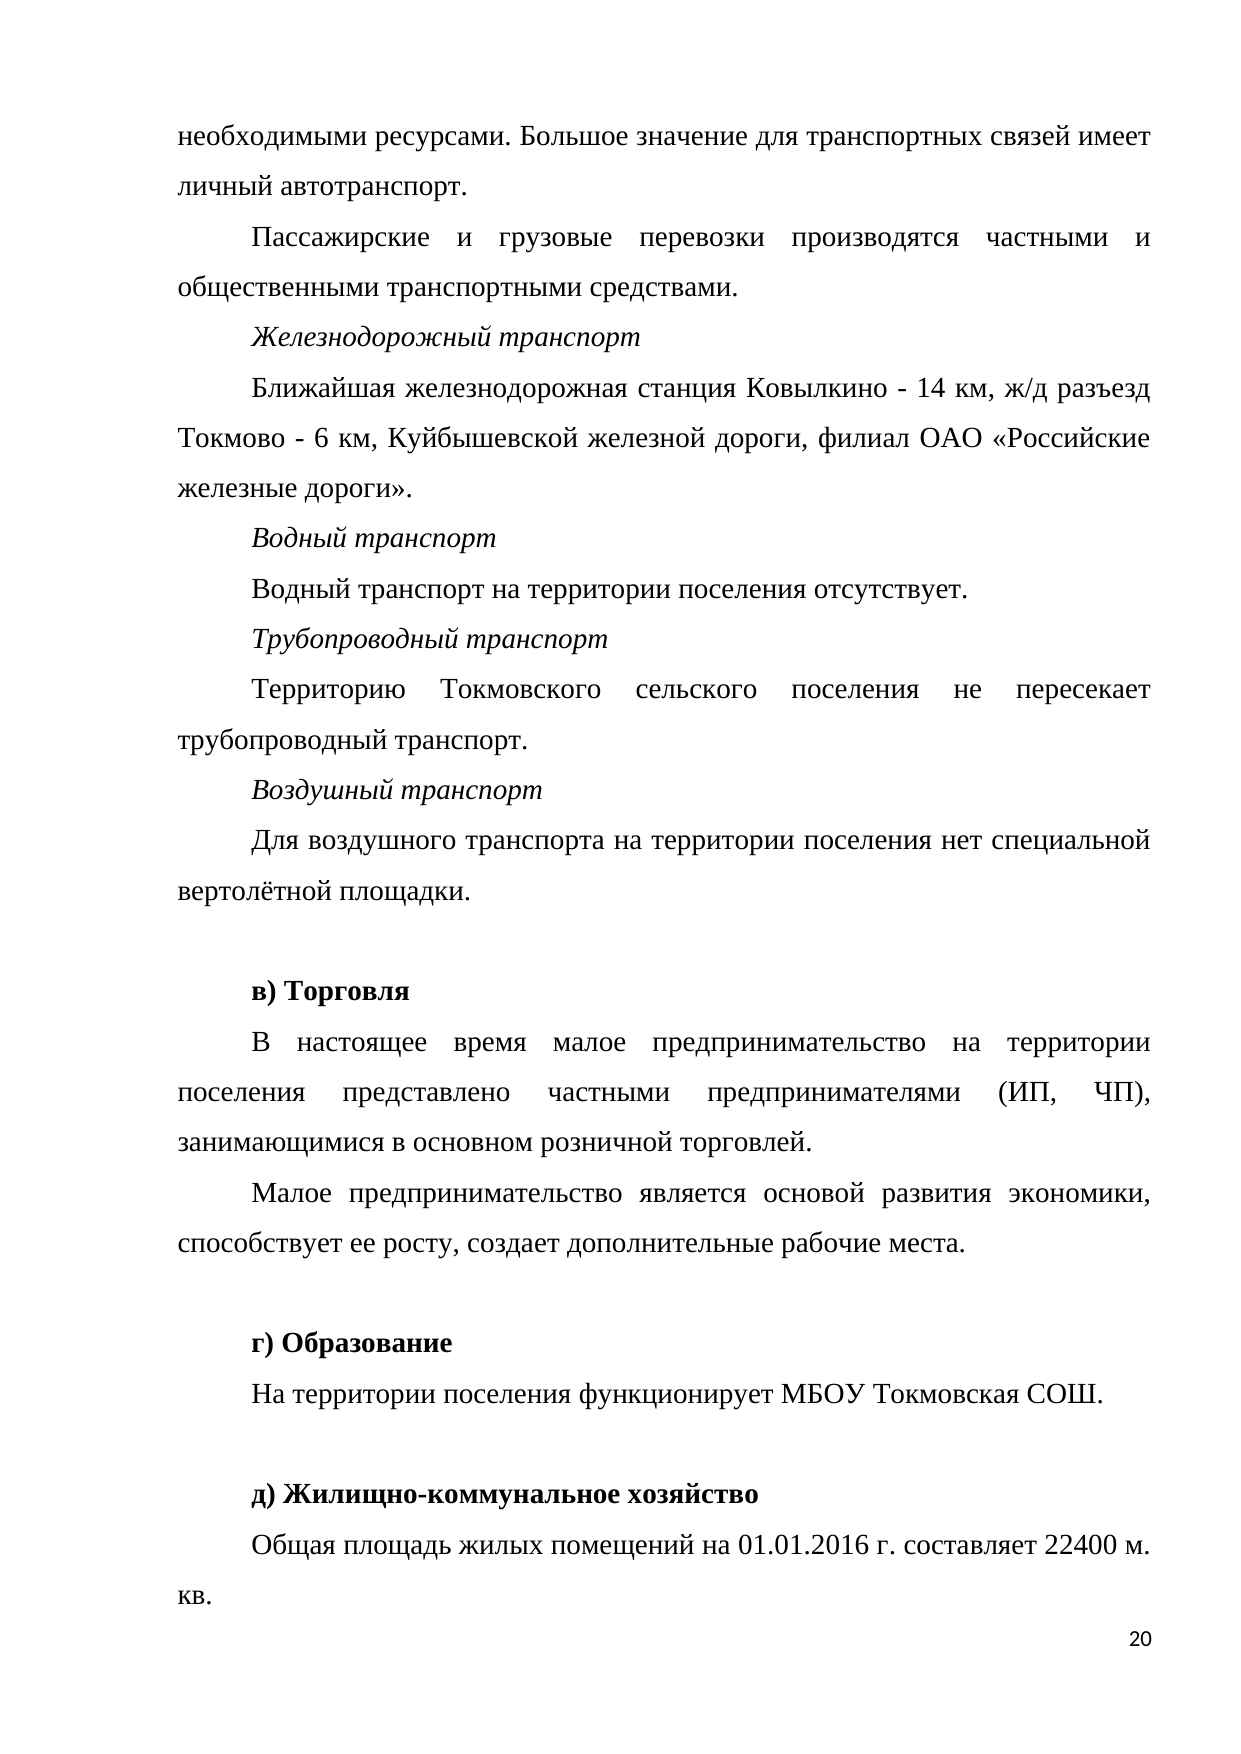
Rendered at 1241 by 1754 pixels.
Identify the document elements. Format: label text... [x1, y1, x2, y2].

text г) Образование [177, 1326, 1152, 1359]
text В настоящее время малое предпринимательство на территории поселения представлено частными предпринимателями (ИП, ЧП), занимающимися в основном розничной торговлей. [177, 1024, 1152, 1158]
text Трубопроводный транспорт [177, 621, 1152, 655]
text Пассажирские и грузовые перевозки производятся частными и общественными транспортными средствами. [177, 219, 1152, 303]
text Водный транспорт на территории поселения отсутствует. [177, 571, 1152, 604]
text д) Жилищно-коммунальное хозяйство [177, 1477, 1149, 1510]
text Воздушный транспорт [177, 772, 1152, 806]
text в) Торговля [177, 973, 1149, 1007]
text Водный транспорт [177, 521, 1152, 554]
text Железнодорожный транспорт [177, 319, 1152, 353]
text Территорию Токмовского сельского поселения не пересекает трубопроводный транспорт. [177, 672, 1152, 755]
text Малое предпринимательство является основой развития экономики, способствует ее росту, создает дополнительные рабочие места. [177, 1175, 1152, 1258]
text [177, 118, 1152, 202]
text На территории поселения функционирует МБОУ Токмовская СОШ. [177, 1376, 1152, 1409]
text Общая площадь жилых помещений на 01.01.2016 г. составляет 22400 м. кв. [177, 1527, 1152, 1611]
text Ближайшая железнодорожная станция Ковылкино - 14 км, ж/д разъезд Токмово - 6 км, Куйбышевской железной дороги, филиал ОАО «Российские железные дороги». [177, 370, 1152, 504]
text Для воздушного транспорта на территории поселения нет специальной вертолётной площадки. [177, 822, 1152, 906]
